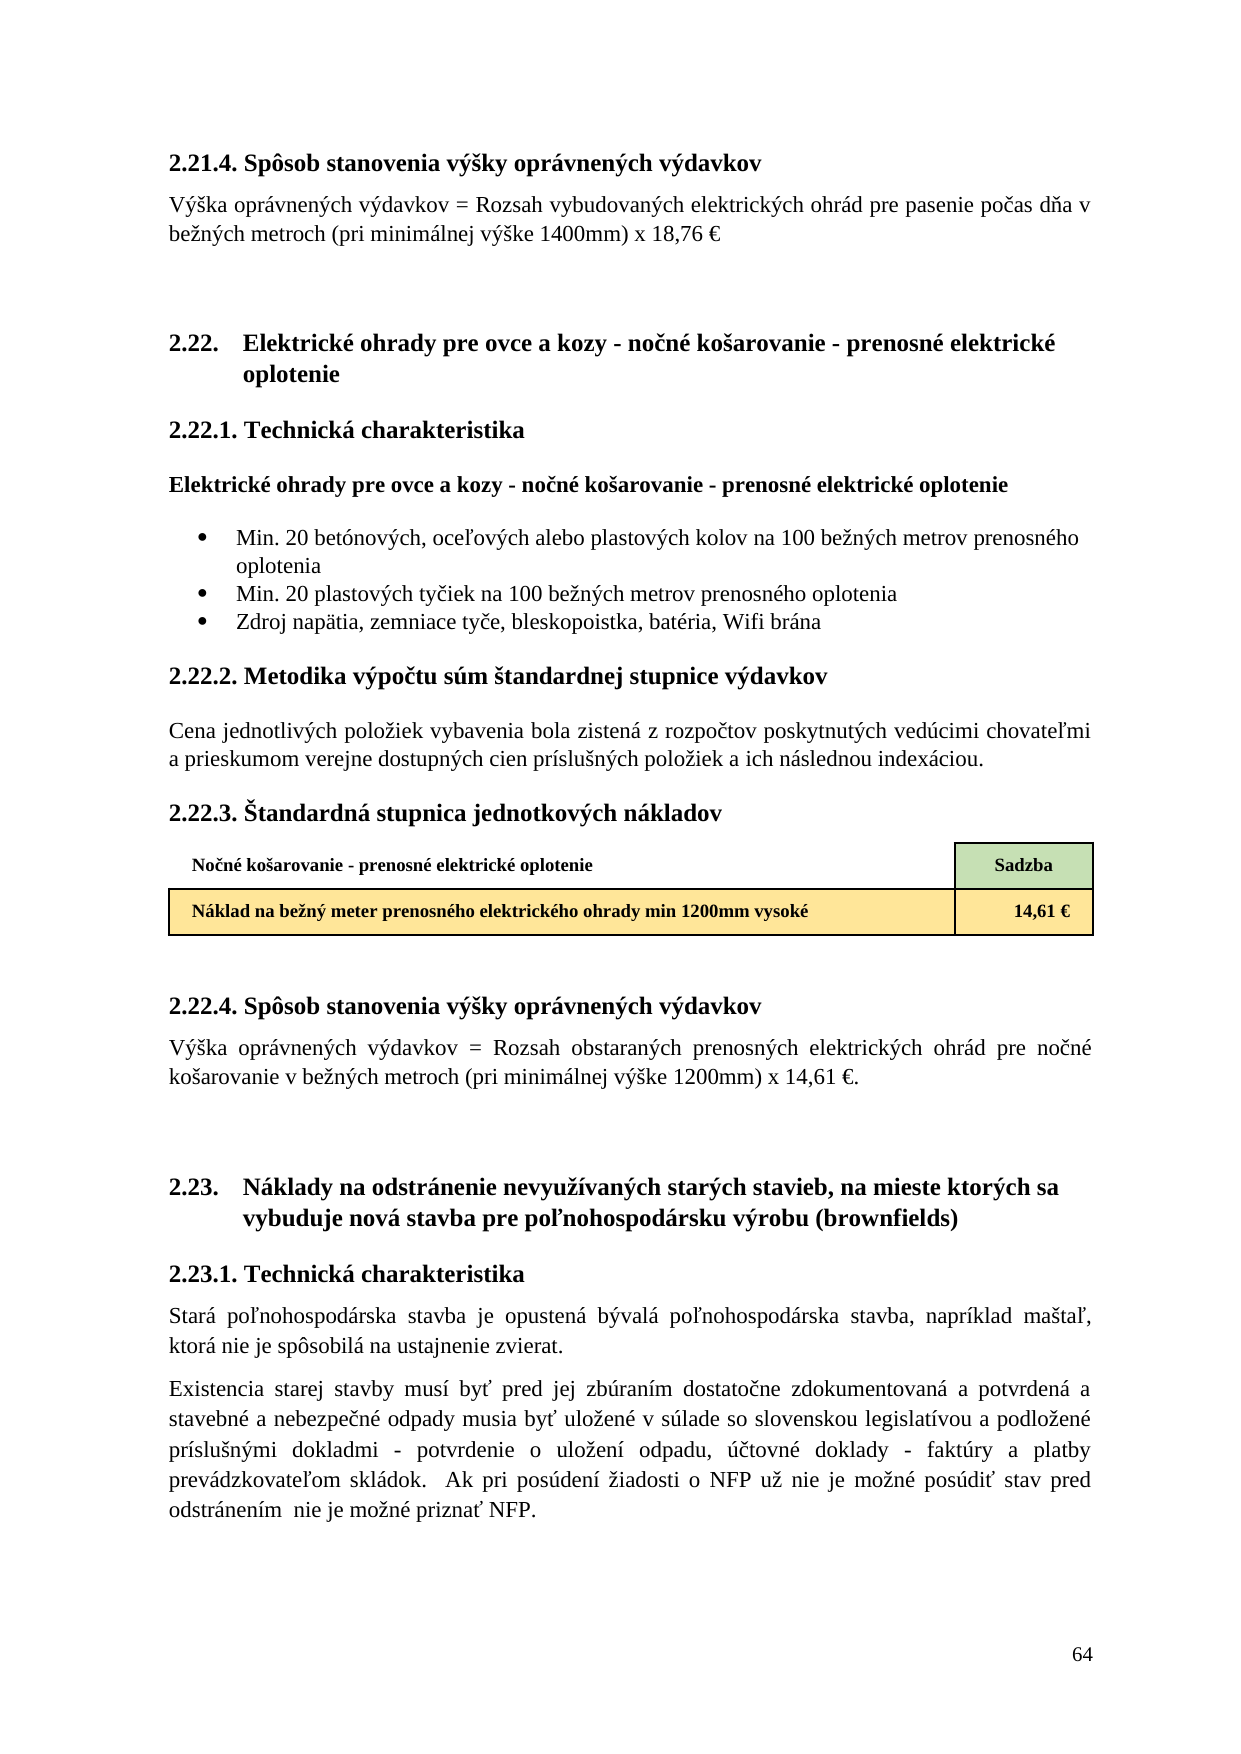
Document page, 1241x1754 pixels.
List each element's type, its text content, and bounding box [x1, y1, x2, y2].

subtitle Náklady na odstránenie nevyužívaných starých stavieb, na mieste ktorých sa vybuduje nová stavba pre poľnohospodársku výrobu (brownfields) [169, 1172, 1093, 1232]
subtitle Spôsob stanovenia výšky oprávnených výdavkov [169, 148, 1093, 176]
list Zdroj napätia, zemniace tyče, bleskopoistka, batéria, Wifi brána [198, 608, 1093, 634]
subtitle Technická charakteristika [169, 416, 1093, 444]
text Výška oprávnených výdavkov = Rozsah vybudovaných elektrických ohrád pre pasenie počas dňa v bežných metroch (pri minimálnej výške 1400mm) x 18,76 € [169, 191, 1093, 246]
subtitle Spôsob stanovenia výšky oprávnených výdavkov [169, 991, 1093, 1020]
table_cell Náklad na bežný meter prenosného elektrického ohrady min 1200mm vysoké [170, 890, 954, 934]
subtitle Elektrické ohrady pre ovce a kozy - nočné košarovanie - prenosné elektrické oplotenie [169, 328, 1093, 388]
table_cell 14,61 € [956, 890, 1092, 934]
table_header Sadzba [956, 844, 1092, 888]
text Cena jednotlivých položiek vybavenia bola zistená z rozpočtov poskytnutých vedúcimi chovateľmi a prieskumom verejne dostupných cien príslušných položiek a ich následnou indexáciou. [169, 717, 1093, 771]
subtitle Metodika výpočtu súm štandardnej stupnice výdavkov [169, 661, 1093, 690]
text Výška oprávnených výdavkov = Rozsah obstaraných prenosných elektrických ohrád pre nočné košarovanie v bežných metroch (pri minimálnej výške 1200mm) x 14,61 €. [169, 1034, 1093, 1089]
text Elektrické ohrady pre ovce a kozy - nočné košarovanie - prenosné elektrické oplotenie [169, 472, 1093, 498]
list Min. 20 betónových, oceľových alebo plastových kolov na 100 bežných metrov prenosného oplotenia [198, 524, 1093, 579]
text Existencia starej stavby musí byť pred jej zbúraním dostatočne zdokumentovaná a potvrdená a stavebné a nebezpečné odpady musia byť uložené v súlade so slovenskou legislatívou a podložené príslušnými dokladmi - potvrdenie o uložení odpadu, účtovné doklady - faktúry a platby prevádzkovateľom skládok. Ak pri posúdení žiadosti o NFP už nie je možné posúdiť stav pred odstránením nie je možné priznať NFP. [169, 1375, 1093, 1522]
text Stará poľnohospodárska stavba je opustená bývalá poľnohospodárska stavba, napríklad maštaľ, ktorá nie je spôsobilá na ustajnenie zvierat. [169, 1302, 1093, 1359]
list Min. 20 plastových tyčiek na 100 bežných metrov prenosného oplotenia [198, 580, 1093, 607]
table_header Nočné košarovanie - prenosné elektrické oplotenie [169, 842, 954, 888]
subtitle Technická charakteristika [169, 1259, 1093, 1288]
subtitle Štandardná stupnica jednotkových nákladov [169, 798, 1093, 827]
